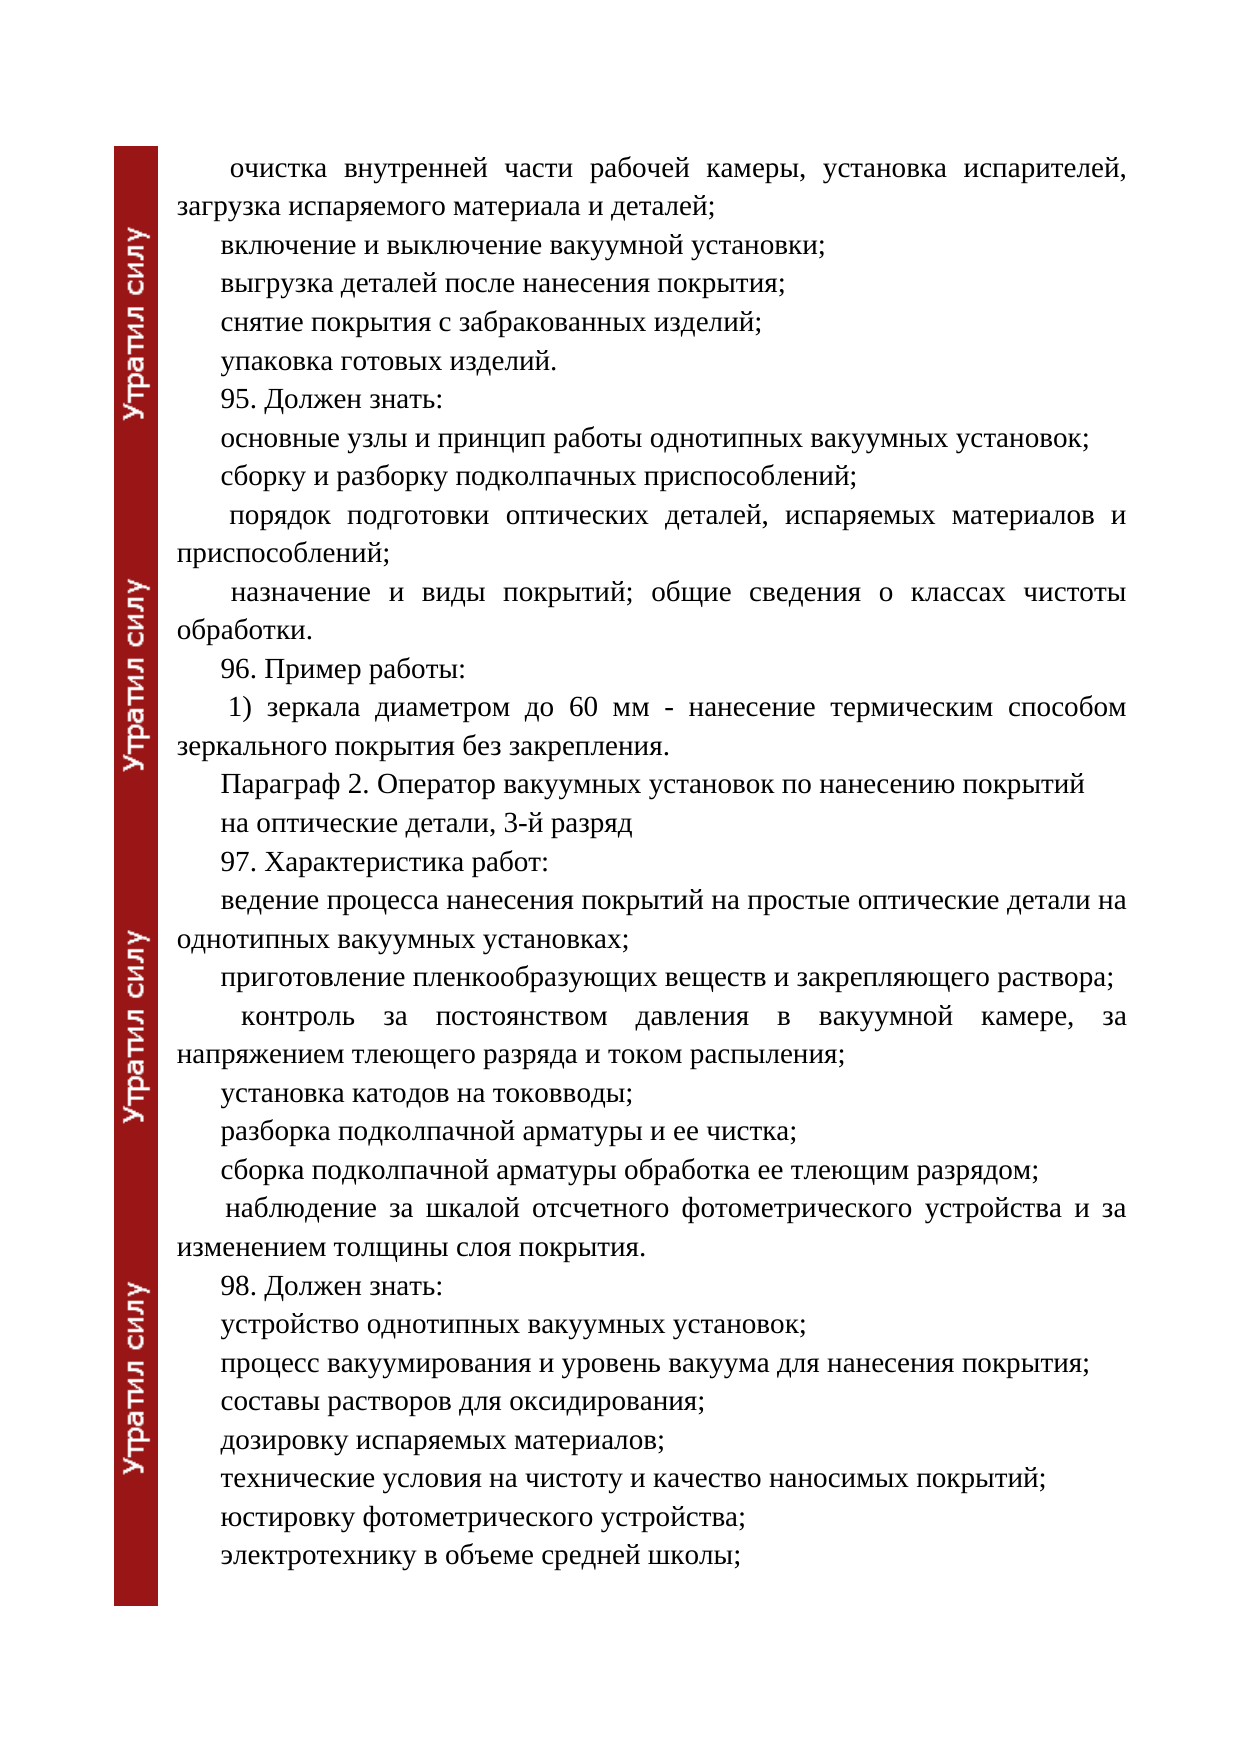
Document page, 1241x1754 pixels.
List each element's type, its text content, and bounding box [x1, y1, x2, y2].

text выгрузка деталей после нанесения покрытия; [112, 266, 1128, 299]
picture [114, 800, 158, 805]
text упаковка готовых изделий. [112, 343, 1128, 376]
picture [114, 569, 158, 574]
text порядок подготовки оптических деталей, испаряемых материалов и приспособлений; [112, 497, 1128, 569]
picture [114, 146, 158, 150]
picture [114, 1301, 158, 1306]
text дозировку испаряемых материалов; [112, 1422, 1128, 1455]
text наблюдение за шкалой отсчетного фотометрического устройства и за изменением толщины слоя покрытия. [112, 1191, 1128, 1263]
picture [114, 762, 158, 767]
text 96. Пример работы: [112, 651, 1128, 684]
text 98. Должен знать: [112, 1268, 1128, 1301]
text технические условия на чистоту и качество наносимых покрытий; [112, 1460, 1128, 1494]
text устройство однотипных вакуумных установок; [112, 1306, 1128, 1340]
picture [114, 299, 158, 304]
picture [114, 1571, 158, 1606]
text включение и выключение вакуумной установки; [112, 227, 1128, 261]
picture [114, 222, 158, 227]
picture [114, 1455, 158, 1460]
picture [114, 1378, 158, 1383]
picture [114, 376, 158, 381]
text ведение процесса нанесения покрытий на простые оптические детали на однотипных вакуумных установках; [112, 882, 1128, 954]
picture [114, 1108, 158, 1113]
text установка катодов на токовводы; [112, 1075, 1128, 1108]
picture [114, 684, 158, 689]
picture [114, 1263, 158, 1268]
picture [114, 1147, 158, 1152]
picture [114, 993, 158, 998]
picture [114, 954, 158, 959]
text основные узлы и принцип работы однотипных вакуумных установок; [112, 420, 1128, 453]
text 1) зеркала диаметром до 60 мм - нанесение термическим способом зеркального покрытия без закрепления. [112, 689, 1128, 762]
text 95. Должен знать: [112, 381, 1128, 415]
text Параграф 2. Оператор вакуумных установок по нанесению покрытий [112, 767, 1128, 800]
text разборка подколпачной арматуры и ее чистка; [112, 1113, 1128, 1147]
picture [114, 415, 158, 420]
text электротехнику в объеме средней школы; [112, 1537, 1128, 1571]
picture [114, 492, 158, 497]
text на оптические детали, 3-й разряд [112, 805, 1128, 839]
picture [114, 453, 158, 458]
text 97. Характеристика работ: [112, 844, 1128, 877]
picture [114, 1494, 158, 1499]
text назначение и виды покрытий; общие сведения о классах чистоты обработки. [112, 574, 1128, 646]
text сборку и разборку подколпачных приспособлений; [112, 458, 1128, 492]
text снятие покрытия с забракованных изделий; [112, 304, 1128, 338]
picture [114, 1340, 158, 1345]
picture [114, 1417, 158, 1422]
text составы растворов для оксидирования; [112, 1383, 1128, 1417]
text контроль за постоянством давления в вакуумной камере, за напряжением тлеющего разряда и током распыления; [112, 998, 1128, 1070]
picture [114, 1186, 158, 1191]
picture [114, 646, 158, 651]
text сборка подколпачной арматуры обработка ее тлеющим разрядом; [112, 1152, 1128, 1186]
picture [114, 338, 158, 343]
picture [114, 839, 158, 844]
picture [114, 1532, 158, 1537]
text процесс вакуумирования и уровень вакуума для нанесения покрытия; [112, 1345, 1128, 1378]
text очистка внутренней части рабочей камеры, установка испарителей, загрузка испаряемого материала и деталей; [112, 150, 1128, 222]
picture [114, 1070, 158, 1075]
picture [114, 261, 158, 266]
text приготовление пленкообразующих веществ и закрепляющего раствора; [112, 959, 1128, 993]
picture [114, 877, 158, 882]
text юстировку фотометрического устройства; [112, 1499, 1128, 1532]
